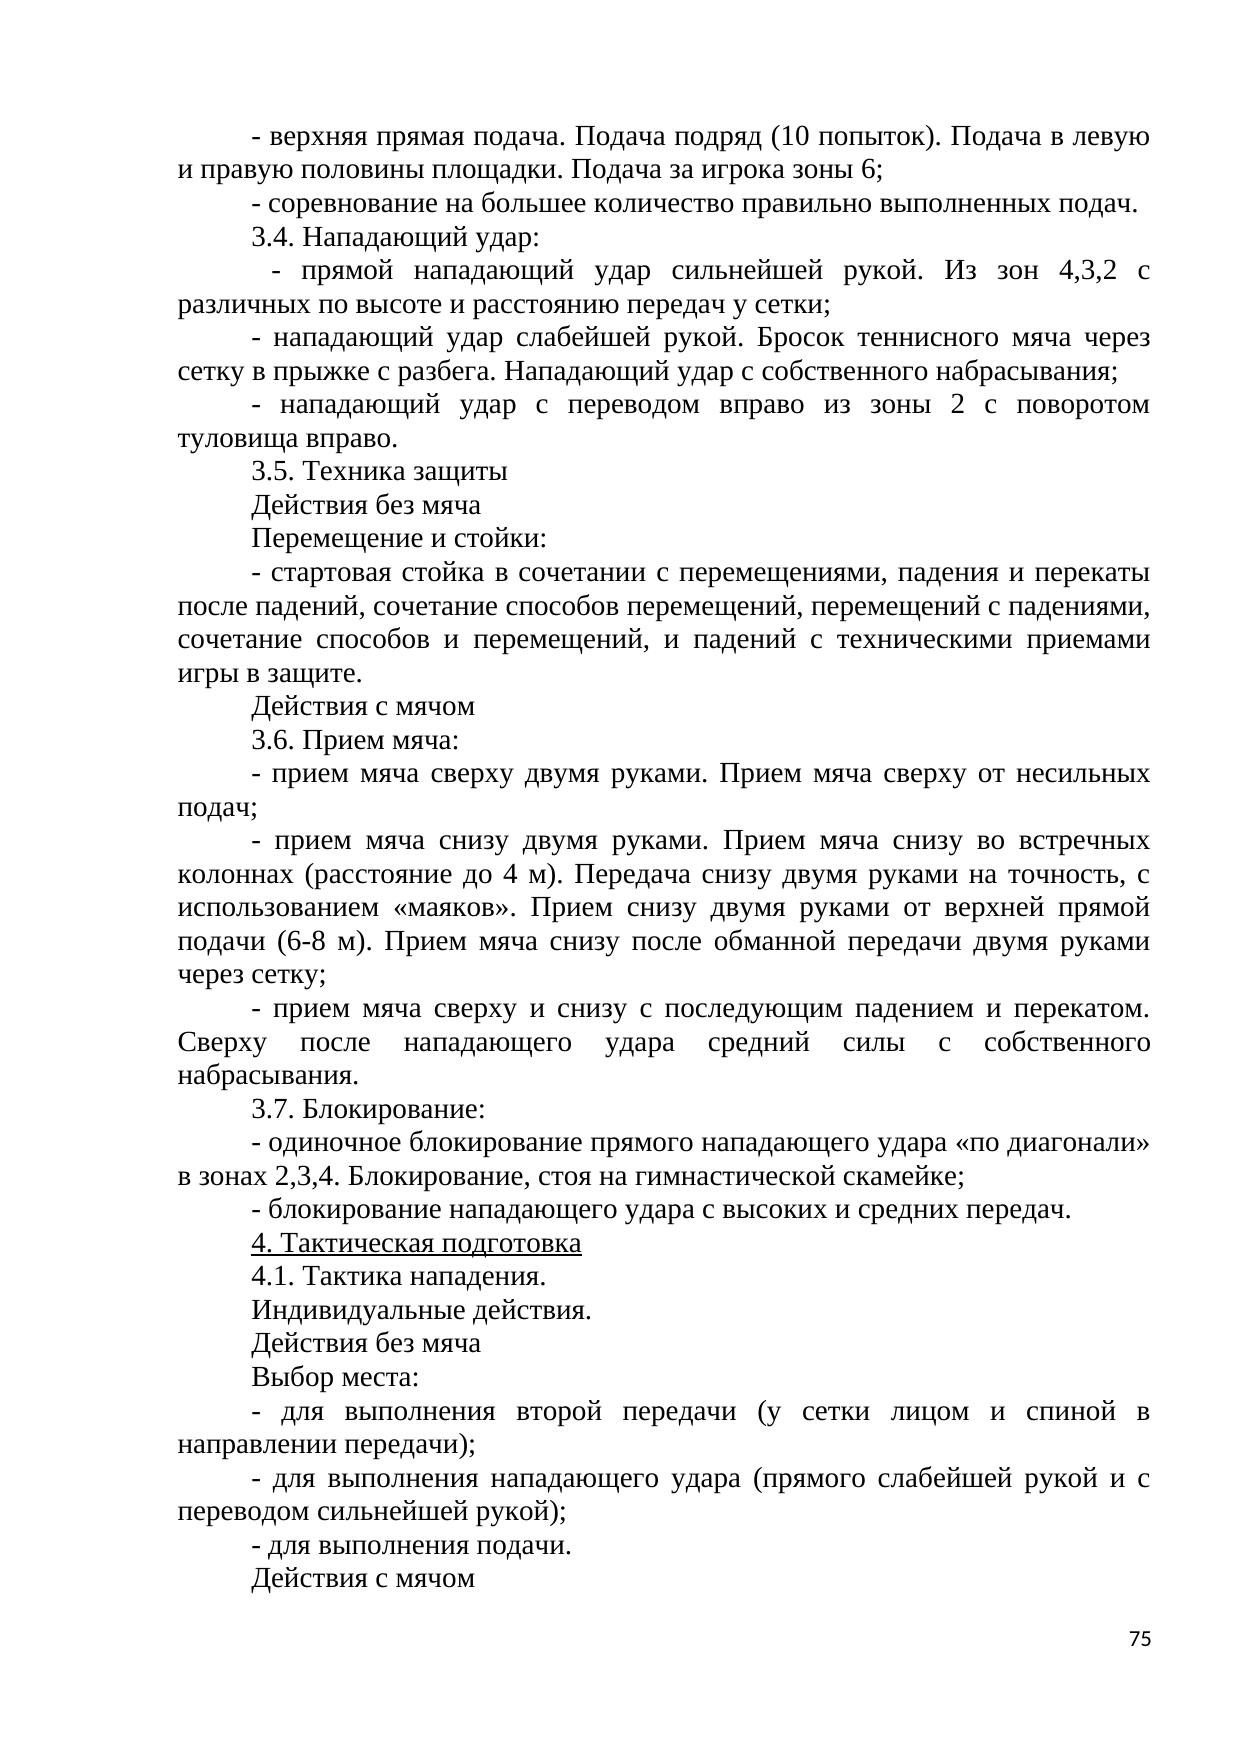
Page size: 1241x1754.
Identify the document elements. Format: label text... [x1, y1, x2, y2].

text - прием мяча сверху двумя руками. Прием мяча сверху от несильных подач; [177, 755, 1152, 822]
text - прием мяча сверху и снизу с последующим падением и перекатом. Сверху после нападающего удара средний силы с собственного набрасывания. [177, 990, 1152, 1091]
text - одиночное блокирование прямого нападающего удара «по диагонали» в зонах 2,3,4. Блокирование, стоя на гимнастической скамейке; [177, 1124, 1152, 1191]
text Индивидуальные действия. [177, 1292, 1152, 1326]
text Выбор места: [177, 1359, 1152, 1393]
text - для выполнения второй передачи (у сетки лицом и спиной в направлении передачи); [177, 1393, 1152, 1460]
text - для выполнения подачи. [177, 1527, 1152, 1560]
text - нападающий удар слабейшей рукой. Бросок теннисного мяча через сетку в прыжке с разбега. Нападающий удар с собственного набрасывания; [177, 319, 1152, 386]
text 4.1. Тактика нападения. [177, 1258, 1152, 1292]
text - прием мяча снизу двумя руками. Прием мяча снизу во встречных колоннах (расстояние до 4 м). Передача снизу двумя руками на точность, с использованием «маяков». Прием снизу двумя руками от верхней прямой подачи (6-8 м). Прием мяча снизу после обманной передачи двумя руками через сетку; [177, 822, 1152, 990]
text Действия без мяча [177, 1326, 1152, 1359]
text Действия без мяча [177, 487, 1152, 521]
text - верхняя прямая подача. Подача подряд (10 попыток). Подача в левую и правую половины площадки. Подача за игрока зоны 6; [177, 118, 1152, 185]
text - для выполнения нападающего удара (прямого слабейшей рукой и с переводом сильнейшей рукой); [177, 1460, 1152, 1527]
text 3.6. Прием мяча: [177, 722, 1152, 755]
text - нападающий удар с переводом вправо из зоны 2 с поворотом туловища вправо. [177, 386, 1152, 453]
text 3.7. Блокирование: [177, 1091, 1152, 1124]
text 3.4. Нападающий удар: [177, 219, 1152, 252]
text Перемещение и стойки: [177, 521, 1152, 554]
text - соревнование на большее количество правильно выполненных подач. [177, 185, 1152, 219]
text - прямой нападающий удар сильнейшей рукой. Из зон 4,3,2 с различных по высоте и расстоянию передач у сетки; [177, 252, 1152, 319]
text Действия с мячом [177, 1560, 1152, 1594]
text - блокирование нападающего удара с высоких и средних передач. [177, 1191, 1152, 1225]
text 3.5. Техника защиты [177, 453, 1152, 487]
text 4. Тактическая подготовка [177, 1225, 1152, 1258]
text Действия с мячом [177, 688, 1152, 722]
text - стартовая стойка в сочетании с перемещениями, падения и перекаты после падений, сочетание способов перемещений, перемещений с падениями, сочетание способов и перемещений, и падений с техническими приемами игры в защите. [177, 554, 1152, 688]
